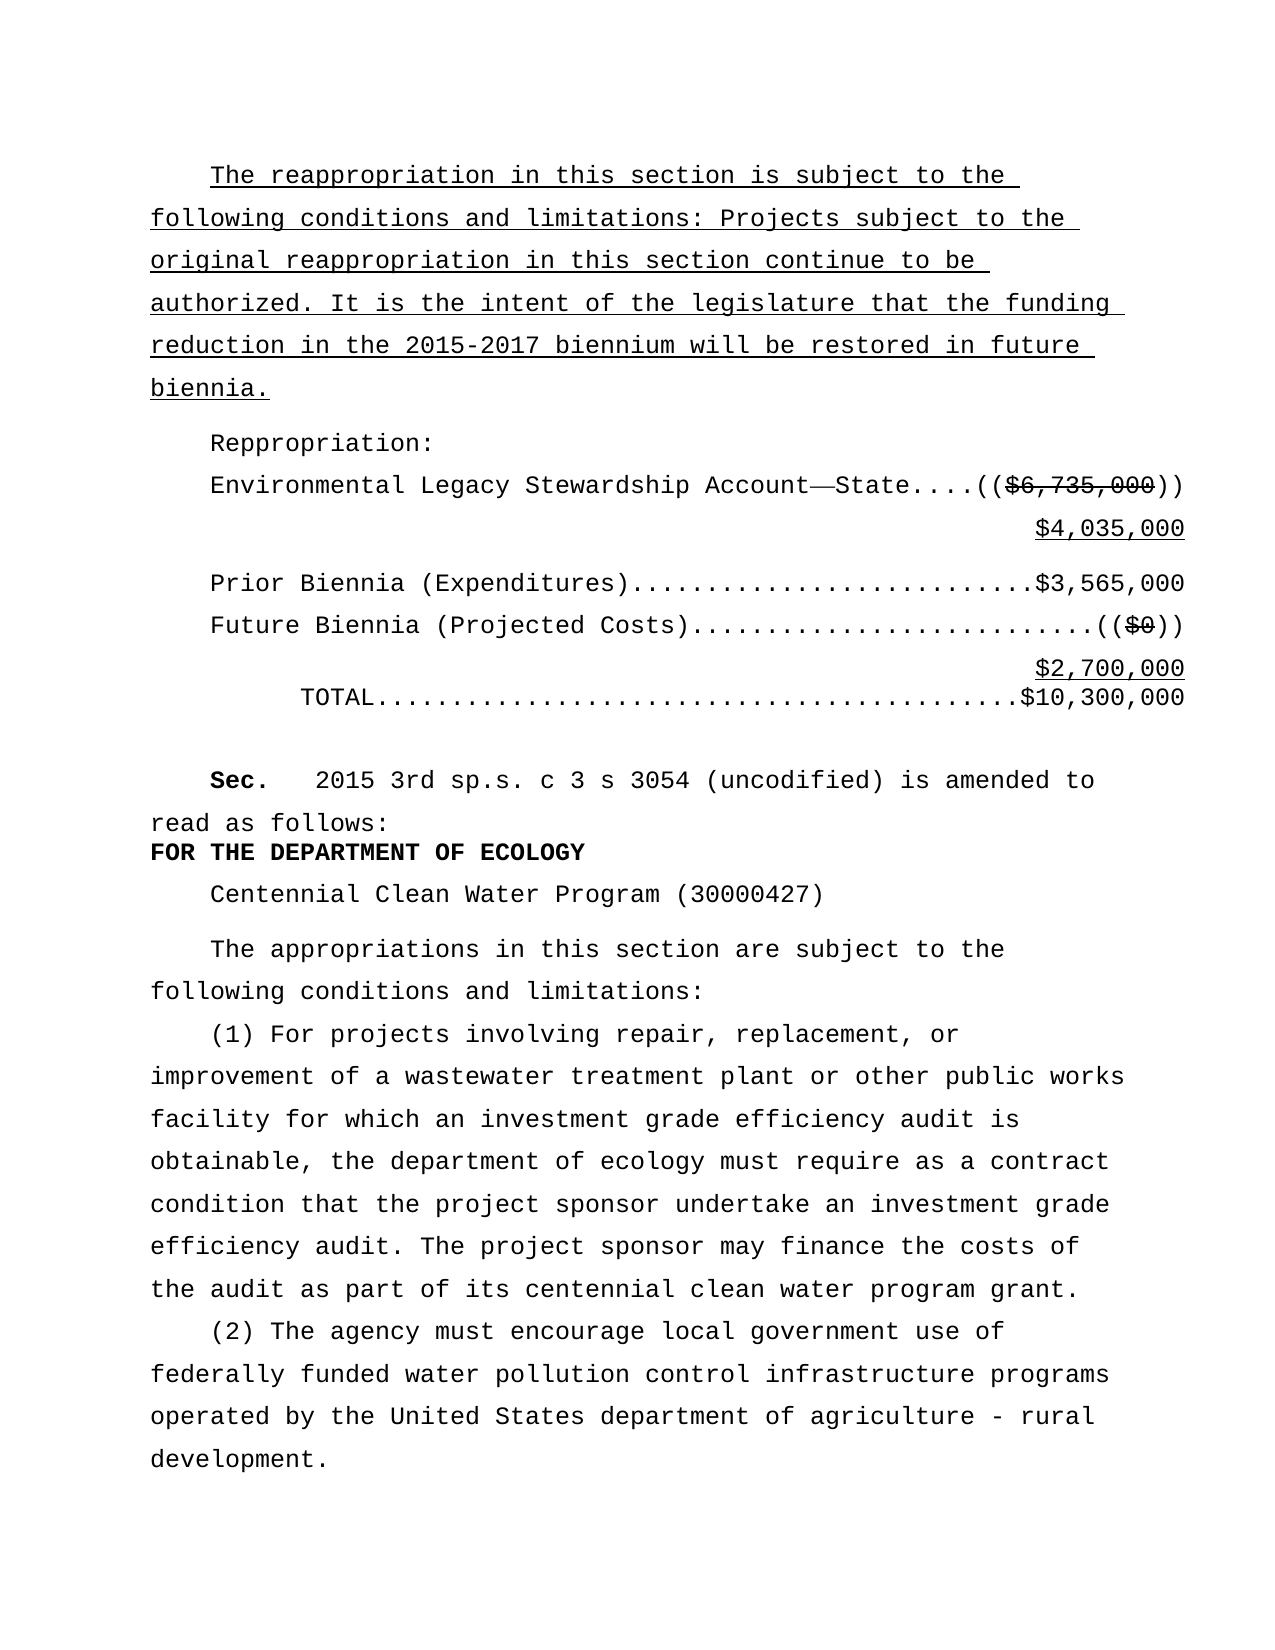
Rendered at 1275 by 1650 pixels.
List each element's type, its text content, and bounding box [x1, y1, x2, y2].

text Reppropriation: [150, 417, 1125, 460]
text TOTAL $10,300,000 [150, 685, 1125, 713]
text (1) For projects involving repair, replacement, or improvement of a wastewater treatment plant or other public works facility for which an investment grade efficiency audit is obtainable, the department of ecology must require as a contract condition that the project sponsor undertake an investment grade efficiency audit. The project sponsor may finance the costs of the audit as part of its centennial clean water program grant. [150, 1008, 1125, 1306]
text Environmental Legacy Stewardship Account—State (($6,735,000)) [150, 460, 1125, 502]
text Prior Biennia (Expenditures) $3,565,000 [150, 557, 1125, 600]
text FOR THE DEPARTMENT OF ECOLOGY [150, 840, 1125, 868]
text The reappropriation in this section is subject to the following conditions and limitations: Projects subject to the original reappropriation in this section continue to be authorized. It is the intent of the legislature that the funding reduction in the 2015-2017 biennium will be restored in future biennia. [150, 150, 1125, 314]
text Future Biennia (Projected Costs) (($0)) [150, 600, 1125, 642]
text $2,700,000 [150, 642, 1125, 685]
text (2) The agency must encourage local government use of federally funded water pollution control infrastructure programs operated by the United States department of agriculture - rural development. [150, 1306, 1125, 1476]
text Centennial Clean Water Program (30000427) [150, 868, 1125, 911]
text Sec. 2015 3rd sp.s. c 3 s 3054 (uncodified) is amended to read as follows: [150, 755, 1125, 840]
text The appropriations in this section are subject to the following conditions and limitations: [150, 923, 1125, 1008]
text The reappropriation in this section is subject to the following conditions and limitations: Projects subject to the original reappropriation in this section continue to be authorized. It is the intent of the legislature that the funding reduction in the 2015-2017 biennium will be restored in future biennia. [150, 315, 1125, 405]
text $4,035,000 [150, 502, 1125, 545]
